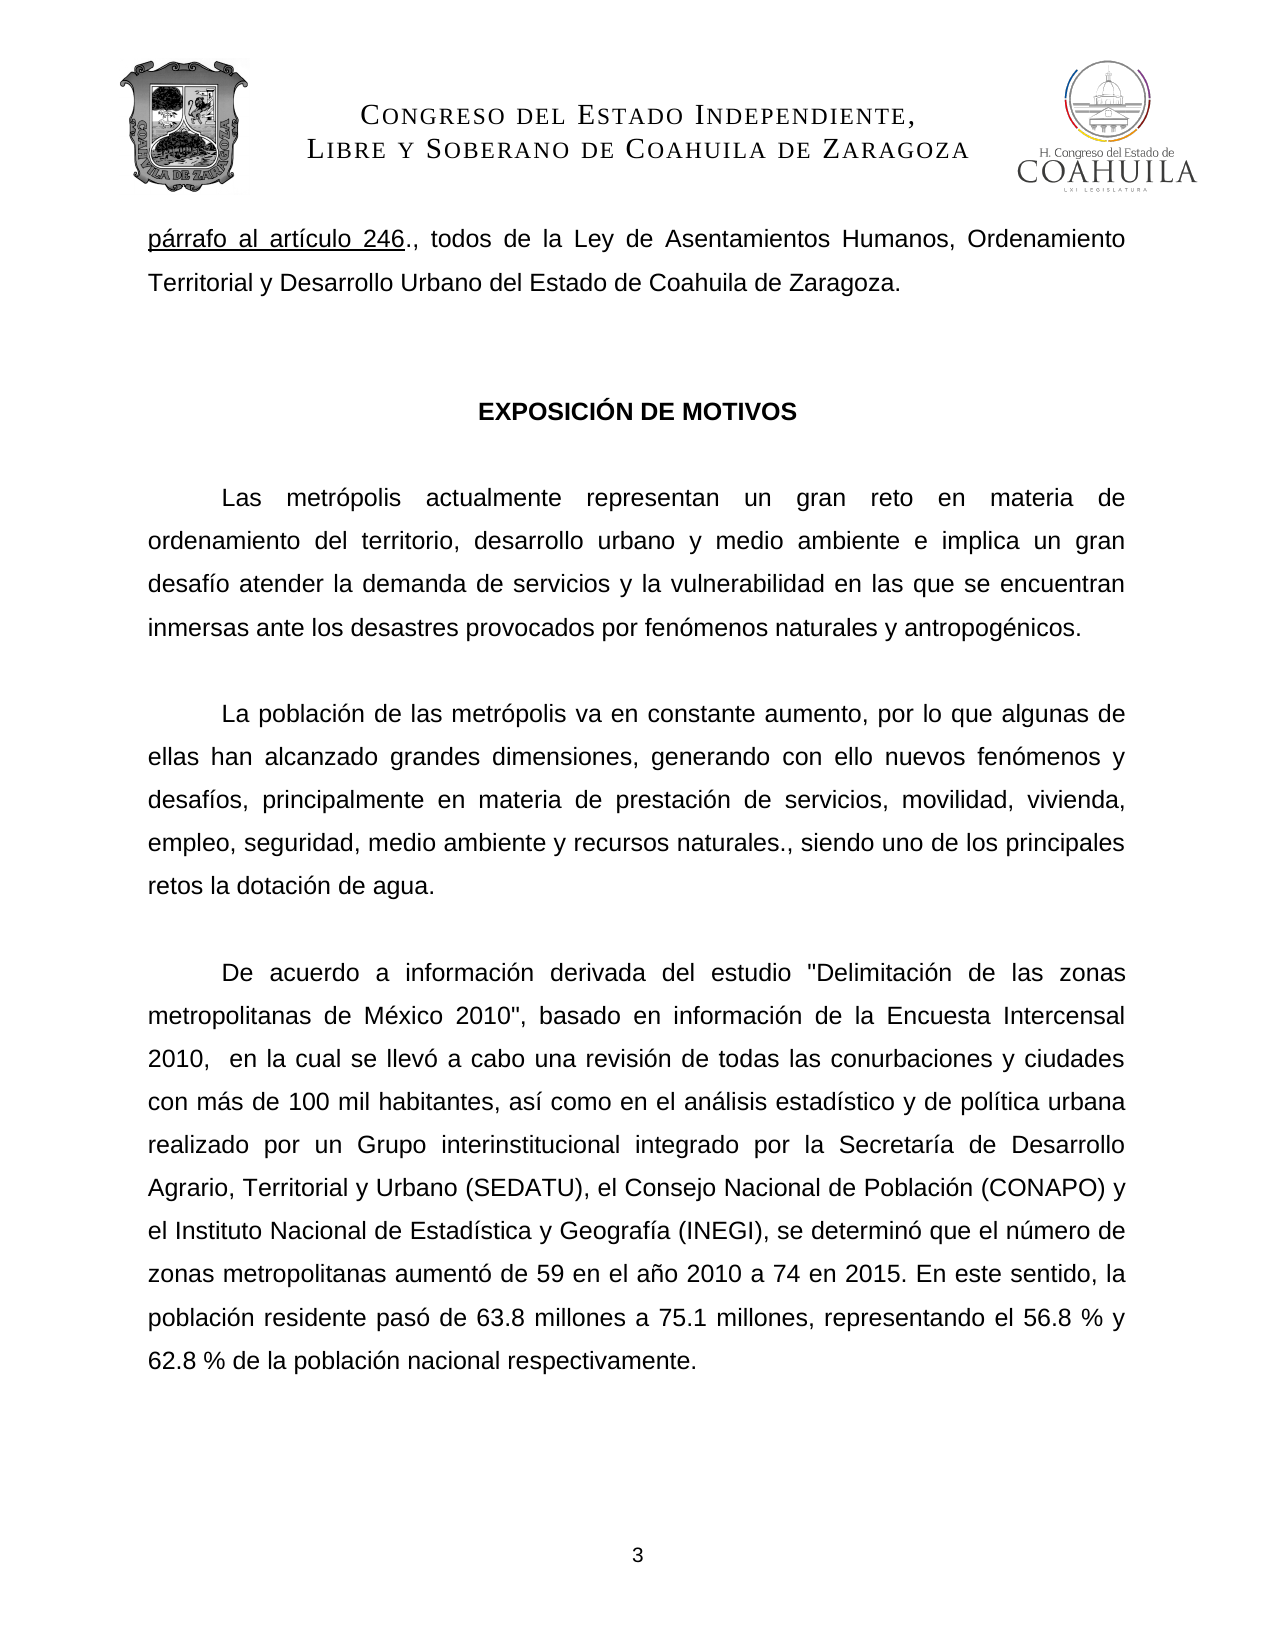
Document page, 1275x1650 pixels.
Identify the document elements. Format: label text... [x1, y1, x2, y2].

picture [118, 58, 250, 195]
picture [1014, 58, 1202, 195]
text De acuerdo a información derivada del estudio "Delimitación de las zonas metropolitanas de México 2010", basado en información de la Encuesta Intercensal 2010, en la cual se llevó a cabo una revisión de todas las conurbaciones y ciudades con más de 100 mil habitantes, así como en el análisis estadístico y de política urbana realizado por un Grupo interinstitucional integrado por la Secretaría de Desarrollo Agrario, Territorial y Urbano (SEDATU), el Consejo Nacional de Población (CONAPO) y el Instituto Nacional de Estadística y Geografía (INEGI), se determinó que el número de zonas metropolitanas aumentó de 59 en el año 2010 a 74 en 2015. En este sentido, la población residente pasó de 63.8 millones a 75.1 millones, representando el 56.8 % y 62.8 % de la población nacional respectivamente. [148, 957, 1127, 1374]
text La población de las metrópolis va en constante aumento, por lo que algunas de ellas han alcanzado grandes dimensiones, generando con ello nuevos fenómenos y desafíos, principalmente en materia de prestación de servicios, movilidad, vivienda, empleo, seguridad, medio ambiente y recursos naturales., siendo uno de los principales retos la dotación de agua. [148, 699, 1127, 900]
text Las metrópolis actualmente representan un gran reto en materia de ordenamiento del territorio, desarrollo urbano y medio ambiente e implica un gran desafío atender la demanda de servicios y la vulnerabilidad en las que se encuentran inmersas ante los desastres provocados por fenómenos naturales y antropogénicos. [148, 483, 1127, 641]
text EXPOSICIÓN DE MOTIVOS [148, 397, 1127, 426]
